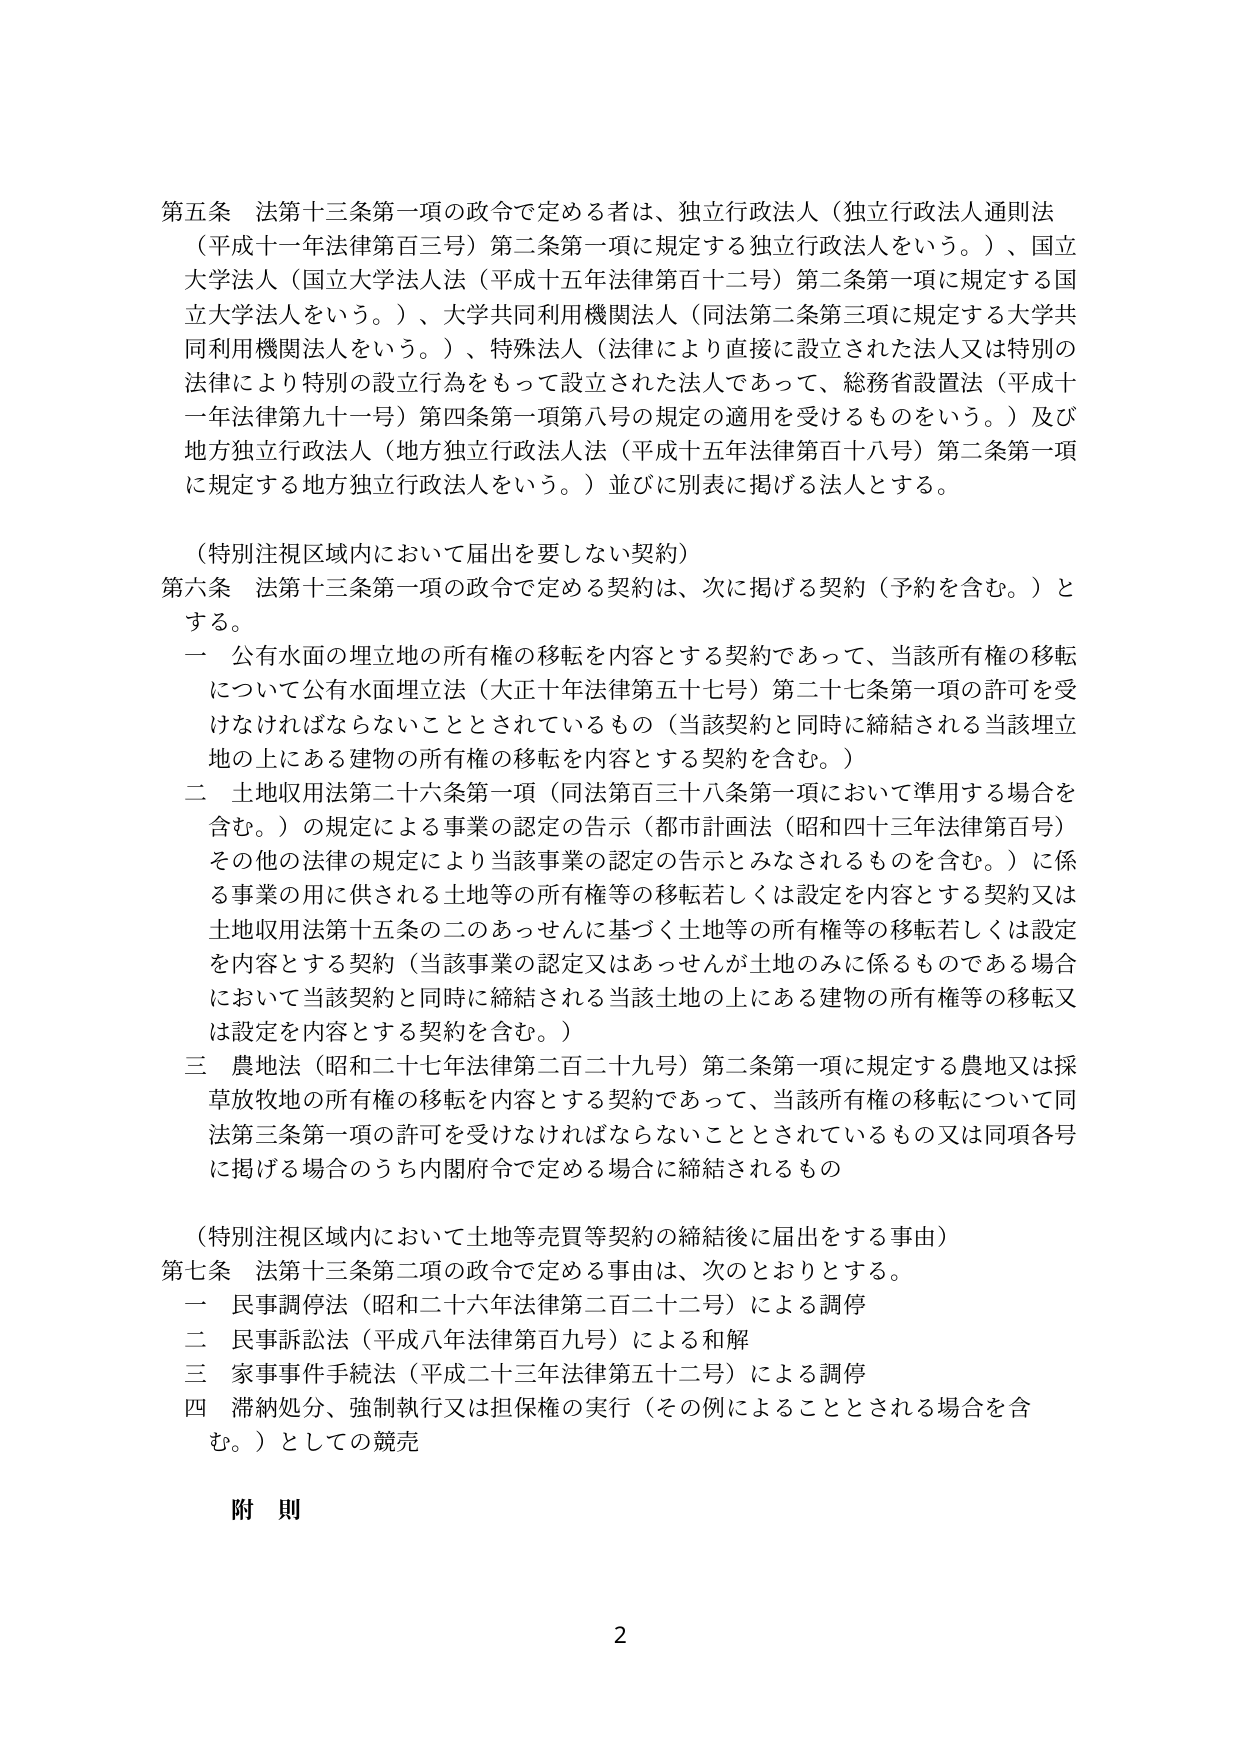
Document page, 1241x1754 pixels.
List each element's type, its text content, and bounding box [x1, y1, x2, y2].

text 四 滞納処分、強制執行又は担保権の実行（その例によることとされる場合を含む。）としての競売 [184, 1389, 1079, 1458]
text 第五条 法第十三条第一項の政令で定める者は、独立行政法人（独立行政法人通則法（平成十一年法律第百三号）第二条第一項に規定する独立行政法人をいう。）、国立大学法人（国立大学法人法（平成十五年法律第百十二号）第二条第一項に規定する国立大学法人をいう。）、大学共同利用機関法人（同法第二条第三項に規定する大学共同利用機関法人をいう。）、特殊法人（法律により直接に設立された法人又は特別の法律により特別の設立行為をもって設立された法人であって、総務省設置法（平成十一年法律第九十一号）第四条第一項第八号の規定の適用を受けるものをいう。）及び地方独立行政法人（地方独立行政法人法（平成十五年法律第百十八号）第二条第一項に規定する地方独立行政法人をいう。）並びに別表に掲げる法人とする。 [161, 194, 1079, 501]
text 三 家事事件手続法（平成二十三年法律第五十二号）による調停 [184, 1355, 1079, 1389]
text （特別注視区域内において土地等売買等契約の締結後に届出をする事由） [184, 1219, 1079, 1253]
text 二 民事訴訟法（平成八年法律第百九号）による和解 [184, 1321, 1079, 1355]
text 一 民事調停法（昭和二十六年法律第二百二十二号）による調停 [184, 1287, 1079, 1321]
text 第七条 法第十三条第二項の政令で定める事由は、次のとおりとする。 [161, 1253, 1079, 1287]
text 一 公有水面の埋立地の所有権の移転を内容とする契約であって、当該所有権の移転について公有水面埋立法（大正十年法律第五十七号）第二十七条第一項の許可を受けなければならないこととされているもの（当該契約と同時に締結される当該埋立地の上にある建物の所有権の移転を内容とする契約を含む。） [184, 638, 1079, 774]
text 附 則 [230, 1492, 1079, 1526]
text 第六条 法第十三条第一項の政令で定める契約は、次に掲げる契約（予約を含む。）とする。 [161, 569, 1079, 638]
text （特別注視区域内において届出を要しない契約） [184, 535, 1079, 569]
text 三 農地法（昭和二十七年法律第二百二十九号）第二条第一項に規定する農地又は採草放牧地の所有権の移転を内容とする契約であって、当該所有権の移転について同法第三条第一項の許可を受けなければならないこととされているもの又は同項各号に掲げる場合のうち内閣府令で定める場合に締結されるもの [184, 1048, 1079, 1184]
text 二 土地収用法第二十六条第一項（同法第百三十八条第一項において準用する場合を含む。）の規定による事業の認定の告示（都市計画法（昭和四十三年法律第百号）その他の法律の規定により当該事業の認定の告示とみなされるものを含む。）に係る事業の用に供される土地等の所有権等の移転若しくは設定を内容とする契約又は土地収用法第十五条の二のあっせんに基づく土地等の所有権等の移転若しくは設定を内容とする契約（当該事業の認定又はあっせんが土地のみに係るものである場合において当該契約と同時に締結される当該土地の上にある建物の所有権等の移転又は設定を内容とする契約を含む。） [184, 774, 1079, 1048]
